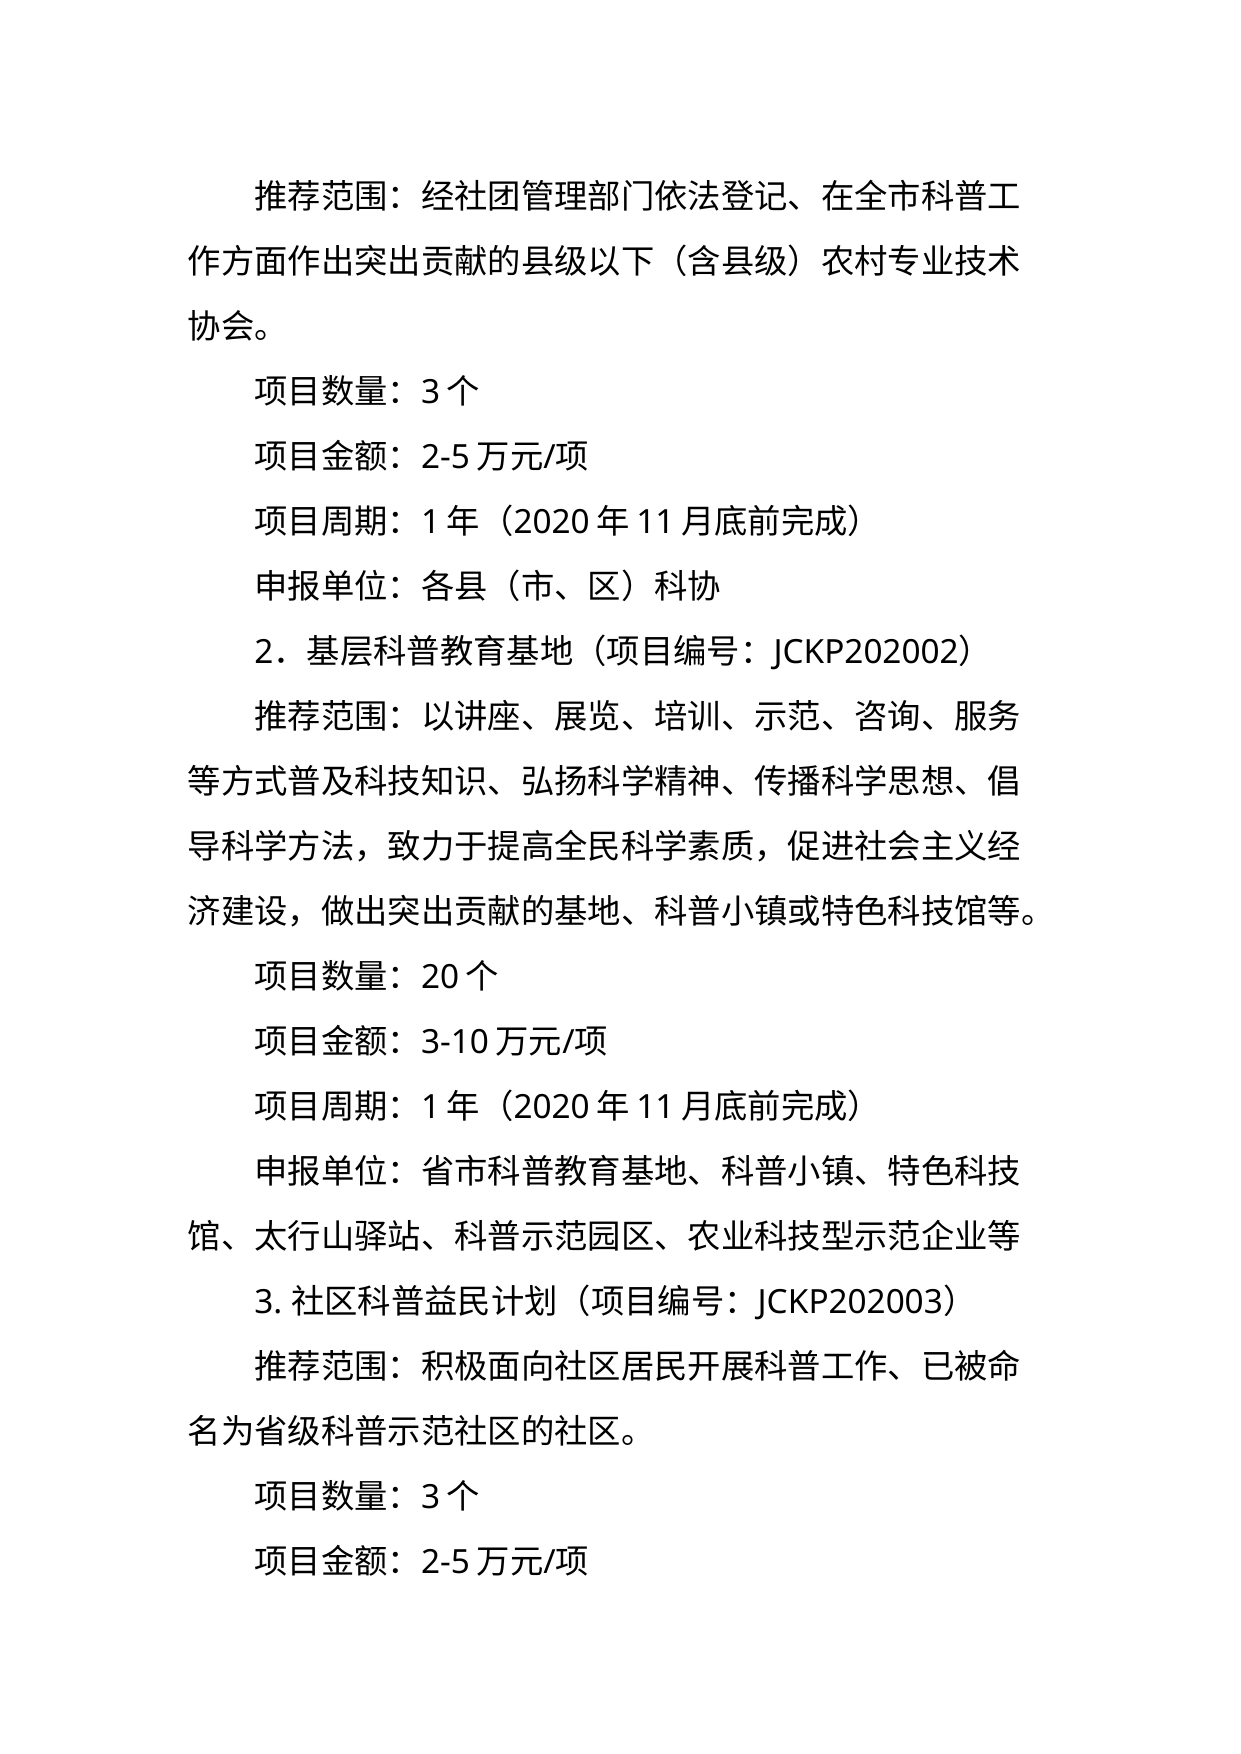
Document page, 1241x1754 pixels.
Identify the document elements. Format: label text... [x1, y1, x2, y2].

text 项目数量：3个 [187, 357, 1053, 422]
text 项目金额：2-5万元/项 [187, 1527, 1053, 1592]
text 项目周期：1年（2020年11月底前完成） [187, 1072, 1053, 1137]
text 项目金额：2-5万元/项 [187, 422, 1053, 487]
text 3. 社区科普益民计划（项目编号：JCKP202003） [187, 1267, 1053, 1332]
text 推荐范围：经社团管理部门依法登记、在全市科普工作方面作出突出贡献的县级以下（含县级）农村专业技术协会。 [187, 162, 1053, 357]
text 项目数量：20个 [187, 942, 1053, 1007]
text 推荐范围：以讲座、展览、培训、示范、咨询、服务等方式普及科技知识、弘扬科学精神、传播科学思想、倡导科学方法，致力于提高全民科学素质，促进社会主义经济建设，做出突出贡献的基地、科普小镇或特色科技馆等。 [187, 682, 1053, 942]
text 项目金额：3-10万元/项 [187, 1007, 1053, 1072]
text 推荐范围：积极面向社区居民开展科普工作、已被命名为省级科普示范社区的社区。 [187, 1332, 1053, 1462]
text 申报单位：各县（市、区）科协 [187, 552, 1053, 617]
text 申报单位：省市科普教育基地、科普小镇、特色科技馆、太行山驿站、科普示范园区、农业科技型示范企业等 [187, 1137, 1053, 1267]
text 项目周期：1年（2020年11月底前完成） [187, 487, 1053, 552]
text 项目数量：3个 [187, 1462, 1053, 1527]
text 2．基层科普教育基地（项目编号：JCKP202002） [187, 617, 1053, 682]
